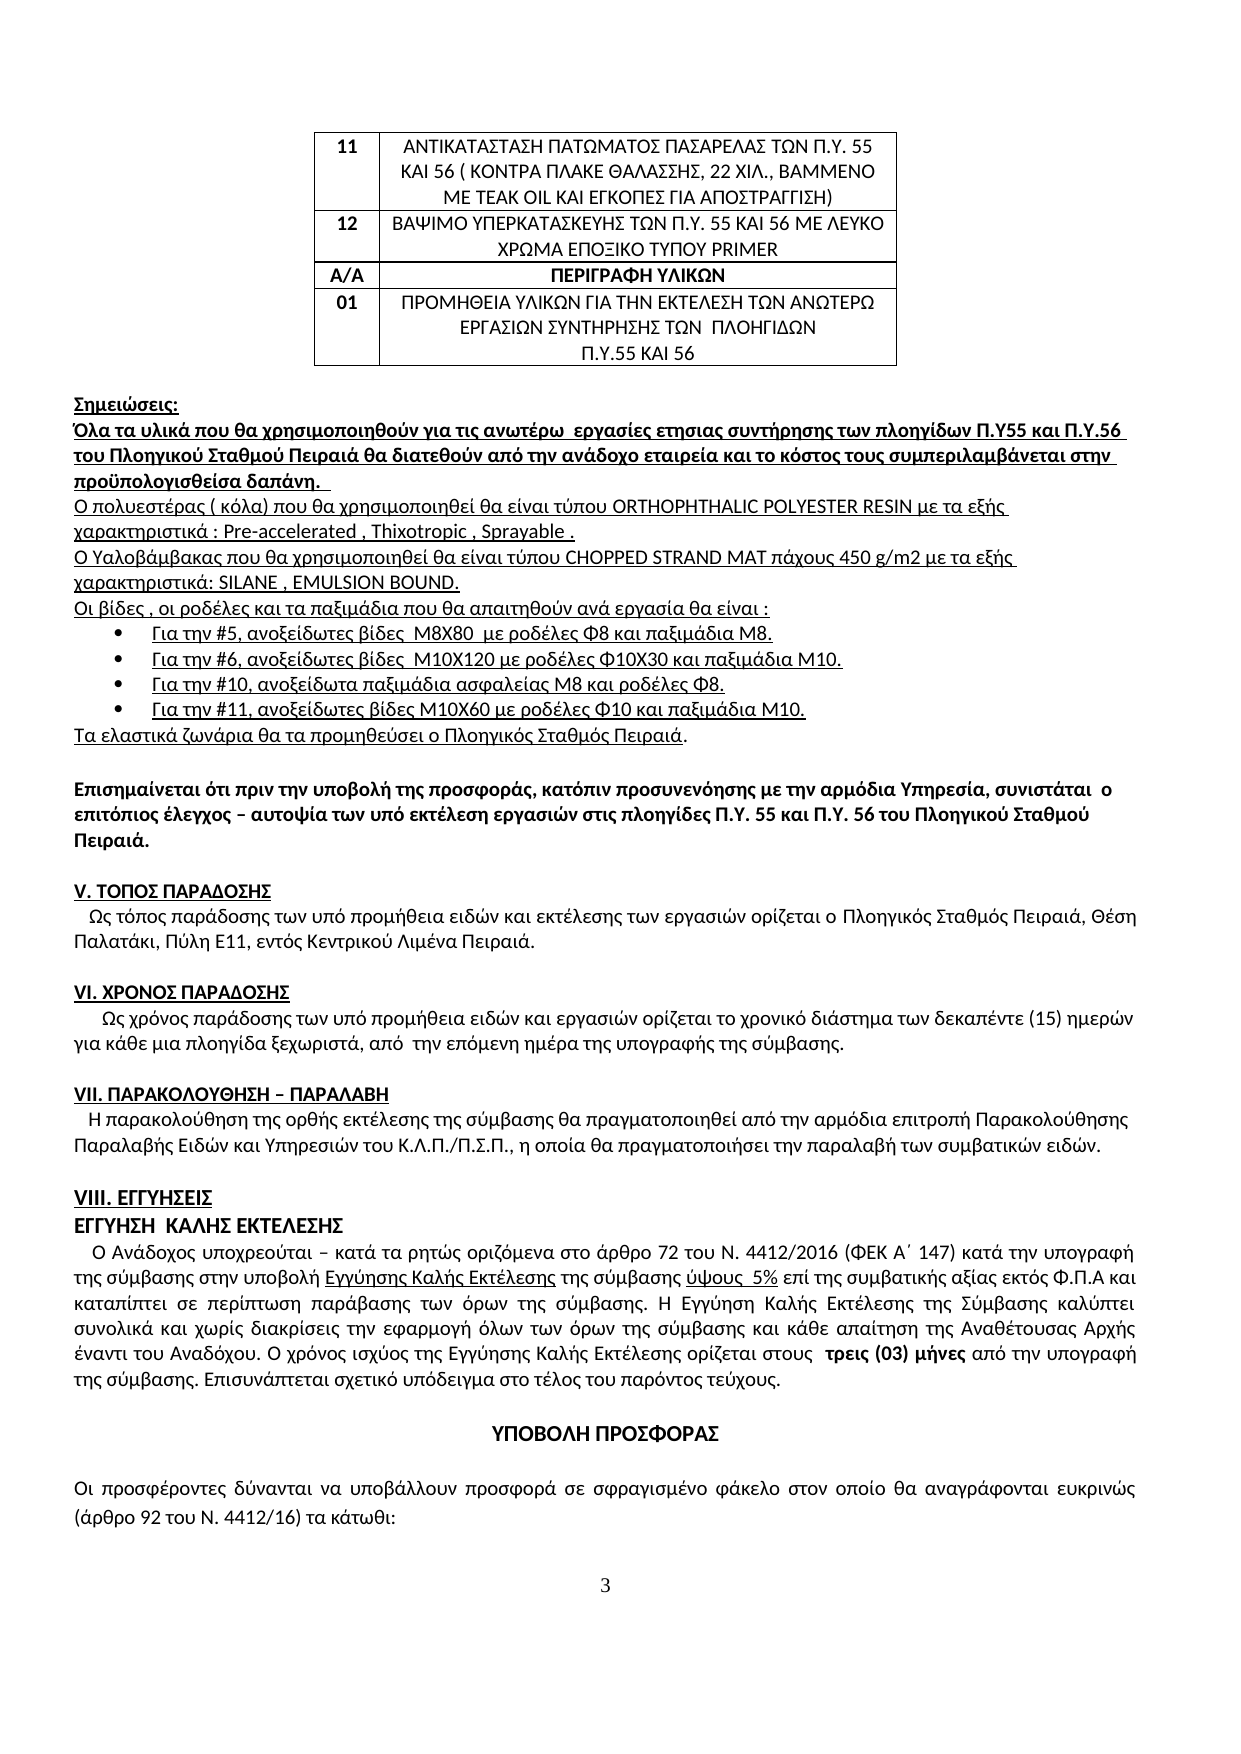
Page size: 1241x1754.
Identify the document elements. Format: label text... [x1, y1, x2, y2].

text Ο Ανάδοχος υποχρεούται – κατά τα ρητώς οριζόμενα στο άρθρο 72 του Ν. 4412/2016 (ΦΕΚ Α΄ 147) κατά την υπογραφή της σύμβασης στην υποβολή Εγγύησης Καλής Εκτέλεσης της σύμβασης ύψους 5% επί της συμβατικής αξίας εκτός Φ.Π.Α και καταπίπτει σε περίπτωση παράβασης των όρων της σύμβασης. Η Εγγύηση Καλής Εκτέλεσης της Σύμβασης καλύπτει συνολικά και χωρίς διακρίσεις την εφαρμογή όλων των όρων της σύμβασης και κάθε απαίτηση της Αναθέτουσας Αρχής έναντι του Αναδόχου. Ο χρόνος ισχύος της Εγγύησης Καλής Εκτέλεσης ορίζεται στους τρεις (03) μήνες από την υπογραφή της σύμβασης. Επισυνάπτεται σχετικό υπόδειγμα στο τέλος του παρόντος τεύχους. [74, 1239, 1137, 1391]
text Ως τόπος παράδοσης των υπό προμήθεια ειδών και εκτέλεσης των εργασιών ορίζεται ο Πλοηγικός Σταθμός Πειραιά, Θέση Παλατάκι, Πύλη Ε11, εντός Κεντρικού Λιμένα Πειραιά. [74, 903, 1137, 954]
text ΕΓΓΥΗΣΗ ΚΑΛΗΣ ΕΚΤΕΛΕΣΗΣ [74, 1211, 1137, 1239]
list Για την #11, ανοξείδωτες βίδες Μ10Χ60 με ροδέλες Φ10 και παξιμάδια Μ10. [114, 697, 1137, 722]
text Σημειώσεις: [74, 392, 1137, 417]
table_cell 11 [315, 133, 379, 209]
text Ο Υαλοβάμβακας που θα χρησιμοποιηθεί θα είναι τύπου CHOPPED STRAND MAT πάχους 450 g/m2 με τα εξής χαρακτηριστικά: SILANE , EMULSION BOUND. [74, 544, 1137, 595]
text V. ΤΟΠΟΣ ΠΑΡΑΔΟΣΗΣ [74, 878, 1137, 903]
text VI. ΧΡΟΝΟΣ ΠΑΡΑΔΟΣΗΣ [74, 979, 1137, 1005]
text Τα ελαστικά ζωνάρια θα τα προμηθεύσει ο Πλοηγικός Σταθμός Πειραιά. [74, 722, 1137, 747]
text VII. ΠΑΡΑΚΟΛΟΥΘΗΣΗ – ΠΑΡΑΛΑΒΗ [74, 1081, 1137, 1107]
text ΥΠΟΒΟΛΗ ΠΡΟΣΦΟΡΑΣ [74, 1419, 1137, 1447]
table_cell 12 [315, 211, 379, 261]
text Η παρακολούθηση της ορθής εκτέλεσης της σύμβασης θα πραγματοποιηθεί από την αρμόδια επιτροπή Παρακολούθησης Παραλαβής Ειδών και Υπηρεσιών του Κ.Λ.Π./Π.Σ.Π., η οποία θα πραγματοποιήσει την παραλαβή των συμβατικών ειδών. [74, 1107, 1137, 1157]
text Όλα τα υλικά που θα χρησιμοποιηθούν για τις ανωτέρω εργασίες ετησιας συντήρησης των πλοηγίδων Π.Υ55 και Π.Υ.56 του Πλοηγικού Σταθμού Πειραιά θα διατεθούν από την ανάδοχο εταιρεία και το κόστος τους συμπεριλαμβάνεται στην προϋπολογισθείσα δαπάνη. [74, 417, 1137, 493]
table_cell ΠΡΟΜΗΘΕΙΑ ΥΛΙΚΩΝ ΓΙΑ ΤΗΝ ΕΚΤΕΛΕΣΗ ΤΩΝ ΑΝΩΤΕΡΩ ΕΡΓΑΣΙΩΝ ΣΥΝΤΗΡΗΣΗΣ ΤΩΝ ΠΛΟΗΓΙΔΩΝ Π.Υ.55 ΚΑΙ 56 [380, 289, 896, 365]
list Για την #6, ανοξείδωτες βίδες Μ10Χ120 με ροδέλες Φ10Χ30 και παξιμάδια Μ10. [114, 646, 1137, 671]
text Οι βίδες , οι ροδέλες και τα παξιμάδια που θα απαιτηθούν ανά εργασία θα είναι : [74, 595, 1137, 620]
text Οι προσφέροντες δύνανται να υποβάλλουν προσφορά σε σφραγισμένο φάκελο στον οποίο θα αναγράφονται ευκρινώς (άρθρο 92 του Ν. 4412/16) τα κάτωθι: [74, 1475, 1137, 1530]
table_cell ΒΑΨΙΜΟ ΥΠΕΡΚΑΤΑΣΚΕΥΗΣ ΤΩΝ Π.Υ. 55 ΚΑΙ 56 ΜΕ ΛΕΥΚΟ ΧΡΩΜΑ ΕΠΟΞΙΚΟ ΤΥΠΟΥ PRIMER [380, 211, 896, 261]
text Ως χρόνος παράδοσης των υπό προμήθεια ειδών και εργασιών ορίζεται το χρονικό διάστημα των δεκαπέντε (15) ημερών για κάθε μια πλοηγίδα ξεχωριστά, από την επόμενη ημέρα της υπογραφής της σύμβασης. [74, 1005, 1137, 1056]
list Για την #10, ανοξείδωτα παξιμάδια ασφαλείας Μ8 και ροδέλες Φ8. [114, 671, 1137, 697]
list Για την #5, ανοξείδωτες βίδες Μ8Χ80 με ροδέλες Φ8 και παξιμάδια Μ8. [114, 620, 1137, 646]
text Ο πολυεστέρας ( κόλα) που θα χρησιμοποιηθεί θα είναι τύπου ORTHOPHTHALIC POLYESTER RESIN με τα εξής χαρακτηριστικά : Pre-accelerated , Thixotropic , Sprayable . [74, 493, 1137, 544]
table_cell ΑΝΤΙΚΑΤΑΣΤΑΣΗ ΠΑΤΩΜΑΤΟΣ ΠΑΣΑΡΕΛΑΣ ΤΩΝ Π.Υ. 55 ΚΑΙ 56 ( ΚΟΝΤΡΑ ΠΛΑΚΕ ΘΑΛΑΣΣΗΣ, 22 ΧΙΛ., ΒΑΜΜΕΝΟ ΜΕ ΤΕΑΚ ΟIL KAI ΕΓΚΟΠΕΣ ΓΙΑ ΑΠΟΣΤΡΑΓΓΙΣΗ) [380, 133, 896, 209]
text Επισημαίνεται ότι πριν την υποβολή της προσφοράς, κατόπιν προσυνενόησης με την αρμόδια Υπηρεσία, συνιστάται ο επιτόπιος έλεγχος – αυτοψία των υπό εκτέλεση εργασιών στις πλοηγίδες Π.Υ. 55 και Π.Υ. 56 του Πλοηγικού Σταθμού Πειραιά. [74, 776, 1137, 852]
table_cell 01 [315, 289, 379, 365]
text VIII. ΕΓΓΥΗΣΕΙΣ [74, 1183, 1137, 1211]
table_cell Α/Α [315, 263, 379, 288]
table_cell ΠΕΡΙΓΡΑΦΗ ΥΛΙΚΩΝ [380, 263, 896, 288]
